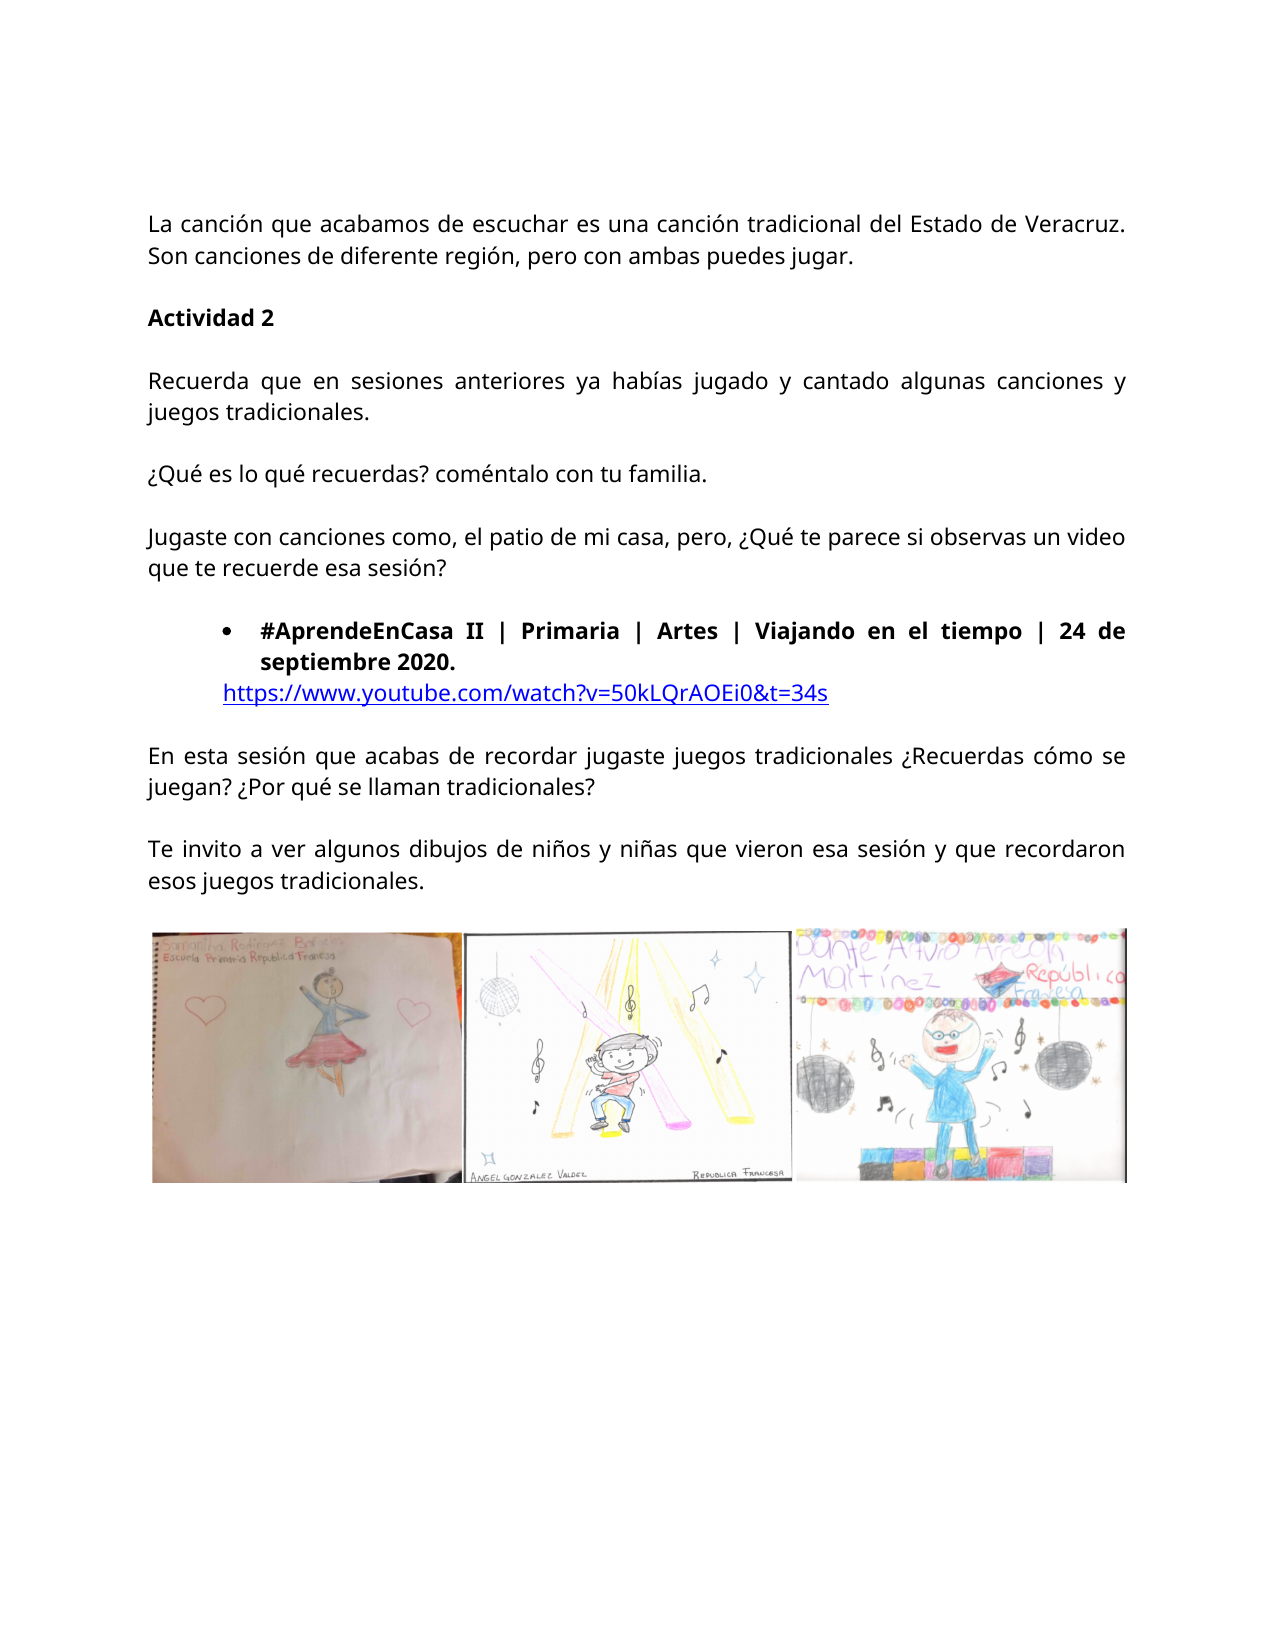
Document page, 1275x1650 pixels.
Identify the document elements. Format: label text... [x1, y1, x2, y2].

picture [153, 933, 461, 1183]
picture [797, 929, 1126, 1183]
text La canción que acabamos de escuchar es una canción tradicional del Estado de Veracruz. Son canciones de diferente región, pero con ambas puedes jugar. [148, 208, 1127, 271]
text https://www.youtube.com/watch?v=50kLQrAOEi0&t=34s [148, 677, 1127, 708]
text Jugaste con canciones como, el patio de mi casa, pero, ¿Qué te parece si observas un video que te recuerde esa sesión? [148, 521, 1127, 583]
text Recuerda que en sesiones anteriores ya habías jugado y cantado algunas canciones y juegos tradicionales. [148, 365, 1127, 427]
text Te invito a ver algunos dibujos de niños y niñas que vieron esa sesión y que recordaron esos juegos tradicionales. [148, 833, 1127, 896]
text Actividad 2 [148, 302, 1127, 333]
list #AprendeEnCasa II | Primaria | Artes | Viajando en el tiempo | 24 de septiembre 2020. [223, 615, 1127, 677]
text En esta sesión que acabas de recordar jugaste juegos tradicionales ¿Recuerdas cómo se juegan? ¿Por qué se llaman tradicionales? [148, 740, 1127, 802]
picture [462, 931, 793, 1183]
text ¿Qué es lo qué recuerdas? coméntalo con tu familia. [148, 458, 1127, 490]
